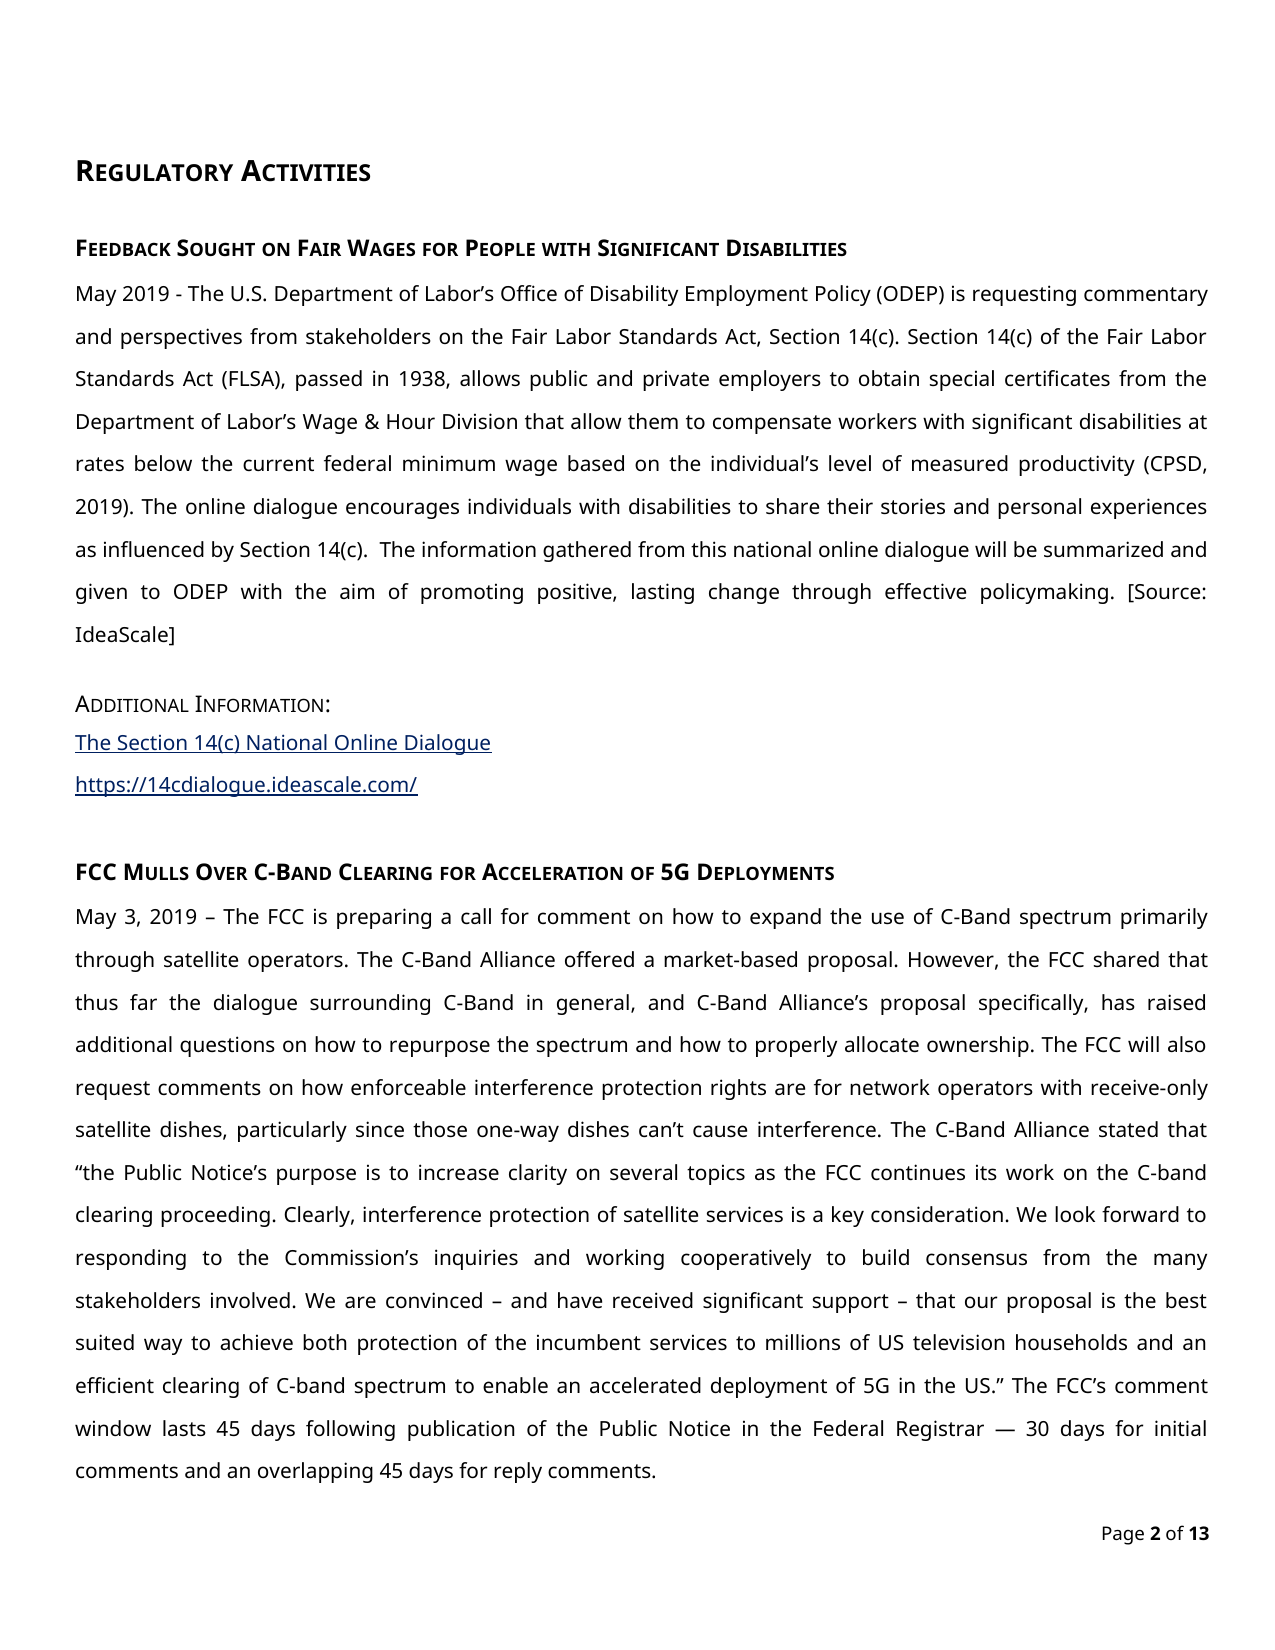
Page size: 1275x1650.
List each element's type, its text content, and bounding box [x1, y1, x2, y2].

text FCC Mulls Over C-Band Clearing for Acceleration of 5G Deployments [75, 856, 1209, 887]
subtitle Additional Information: [75, 688, 1209, 719]
text Feedback Sought on Fair Wages for People with Significant Disabilities [75, 232, 1209, 263]
text Regulatory Activities [75, 150, 1209, 190]
text May 3, 2019 – The FCC is preparing a call for comment on how to expand the use of C-Band spectrum primarily through satellite operators. The C-Band Alliance offered a market-based proposal. However, the FCC shared that thus far the dialogue surrounding C-Band in general, and C-Band Alliance’s proposal specifically, has raised additional questions on how to repurpose the spectrum and how to properly allocate ownership. The FCC will also request comments on how enforceable interference protection rights are for network operators with receive-only satellite dishes, particularly since those one-way dishes can’t cause interference. The C-Band Alliance stated that “the Public Notice’s purpose is to increase clarity on several topics as the FCC continues its work on the C-band clearing proceeding. Clearly, interference protection of satellite services is a key consideration. We look forward to responding to the Commission’s inquiries and working cooperatively to build consensus from the many stakeholders involved. We are convinced – and have received significant support – that our proposal is the best suited way to achieve both protection of the incumbent services to millions of US television households and an efficient clearing of C-band spectrum to enable an accelerated deployment of 5G in the US.” The FCC’s comment window lasts 45 days following publication of the Public Notice in the Federal Registrar — 30 days for initial comments and an overlapping 45 days for reply comments. [75, 902, 1209, 1485]
text May 2019 - The U.S. Department of Labor’s Office of Disability Employment Policy (ODEP) is requesting commentary and perspectives from stakeholders on the Fair Labor Standards Act, Section 14(c). Section 14(c) of the Fair Labor Standards Act (FLSA), passed in 1938, allows public and private employers to obtain special certificates from the Department of Labor’s Wage & Hour Division that allow them to compensate workers with significant disabilities at rates below the current federal minimum wage based on the individual’s level of measured productivity (CPSD, 2019). The online dialogue encourages individuals with disabilities to share their stories and personal experiences as influenced by Section 14(c). The information gathered from this national online dialogue will be summarized and given to ODEP with the aim of promoting positive, lasting change through effective policymaking. [Source: IdeaScale] [75, 279, 1209, 648]
subtitle https://14cdialogue.ideascale.com/ [75, 770, 1209, 799]
subtitle The Section 14(c) National Online Dialogue [75, 728, 1209, 756]
